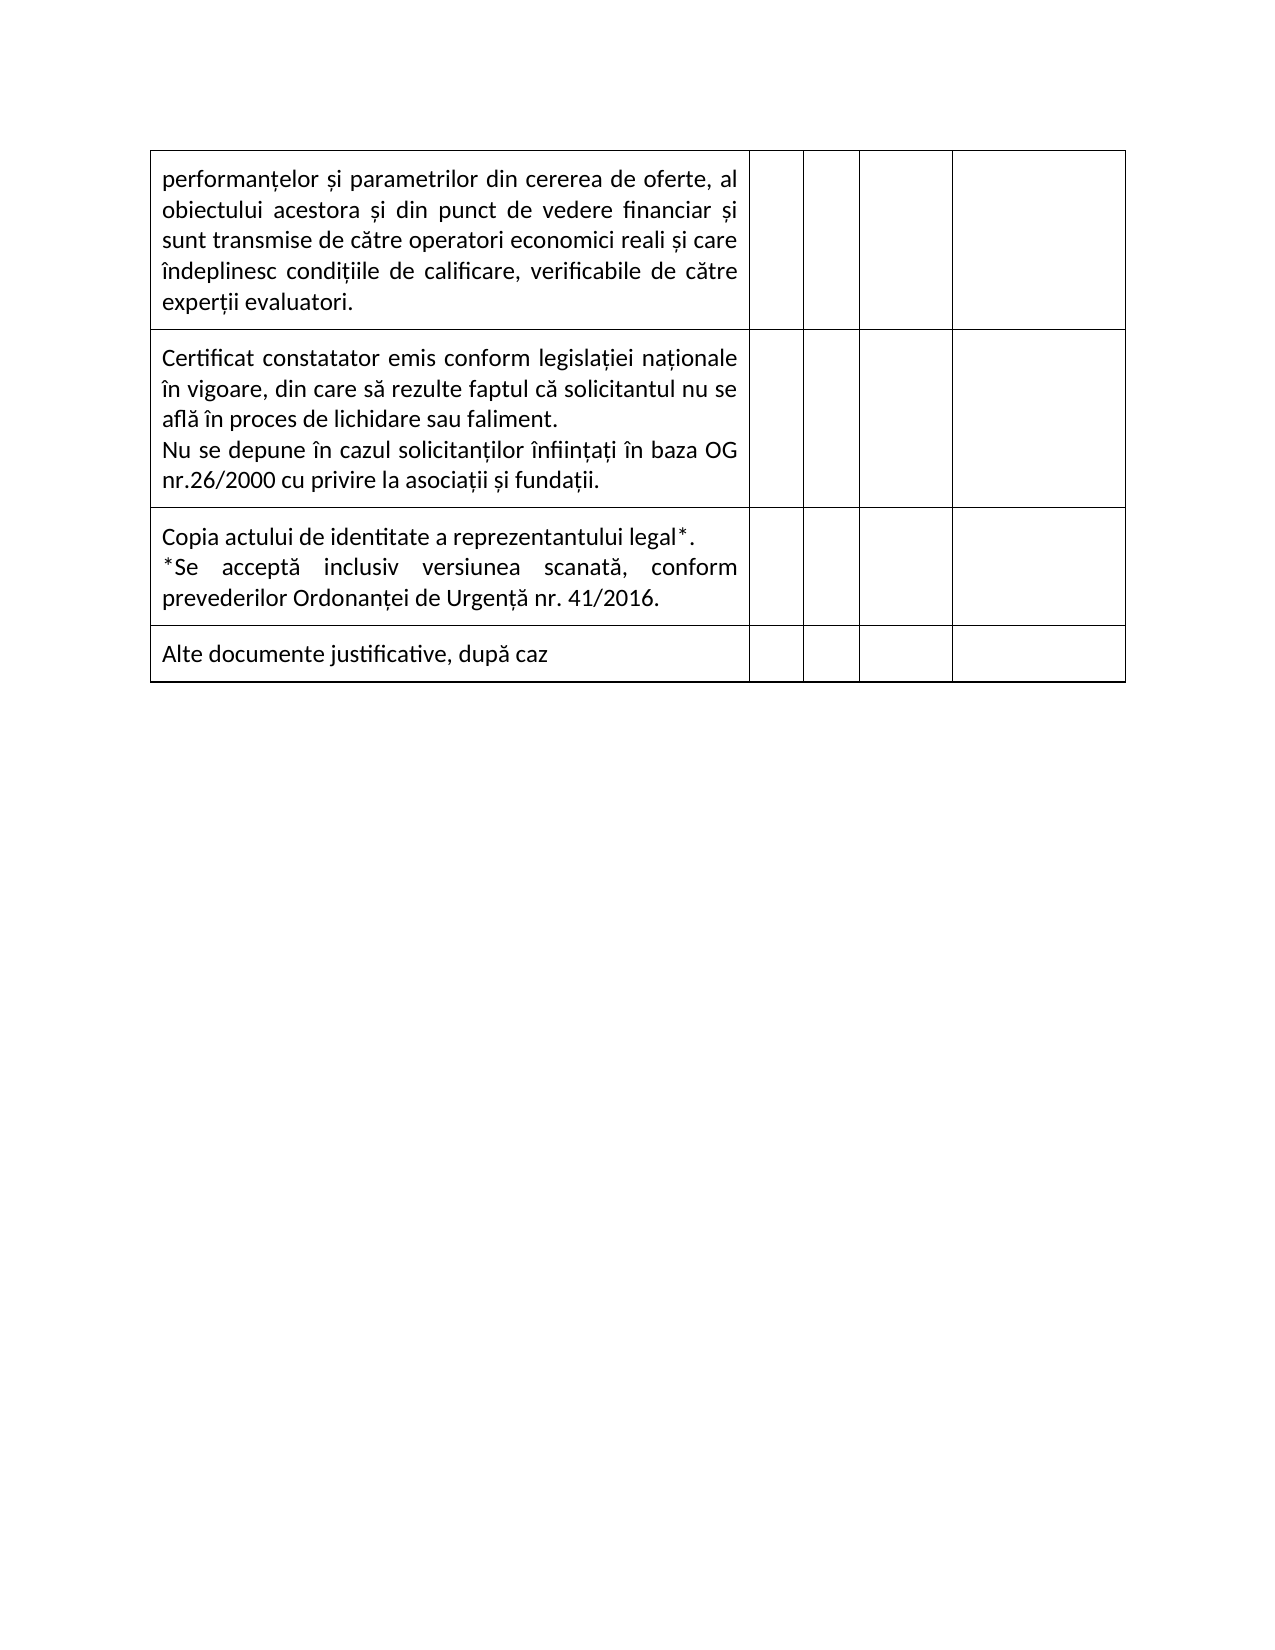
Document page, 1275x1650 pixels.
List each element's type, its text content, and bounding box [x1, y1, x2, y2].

table_cell [750, 330, 803, 507]
table_cell [750, 508, 803, 625]
table_cell [860, 330, 952, 507]
table_cell [953, 508, 1125, 625]
table_cell [750, 626, 803, 681]
table_cell Alte documente justificative, după caz [151, 626, 749, 681]
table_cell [151, 151, 749, 329]
table_cell [804, 330, 859, 507]
table_cell [860, 151, 952, 329]
table_cell [953, 151, 1125, 329]
table_cell [804, 508, 859, 625]
table_cell [804, 151, 859, 329]
table_cell [953, 330, 1125, 507]
table_cell [750, 151, 803, 329]
table_cell [860, 508, 952, 625]
table_cell [860, 626, 952, 681]
table_cell Copia actului de identitate a reprezentantului legal*. *Se acceptă inclusiv versiunea scanată, conform prevederilor Ordonanței de Urgență nr. 41/2016. [151, 508, 749, 625]
table_cell [804, 626, 859, 681]
table_cell [953, 626, 1125, 681]
table_cell Certificat constatator emis conform legislației naționale în vigoare, din care să rezulte faptul că solicitantul nu se află în proces de lichidare sau faliment. Nu se depune în cazul solicitanților înființați în baza OG nr.26/2000 cu privire la asociații și fundații. [151, 330, 749, 507]
